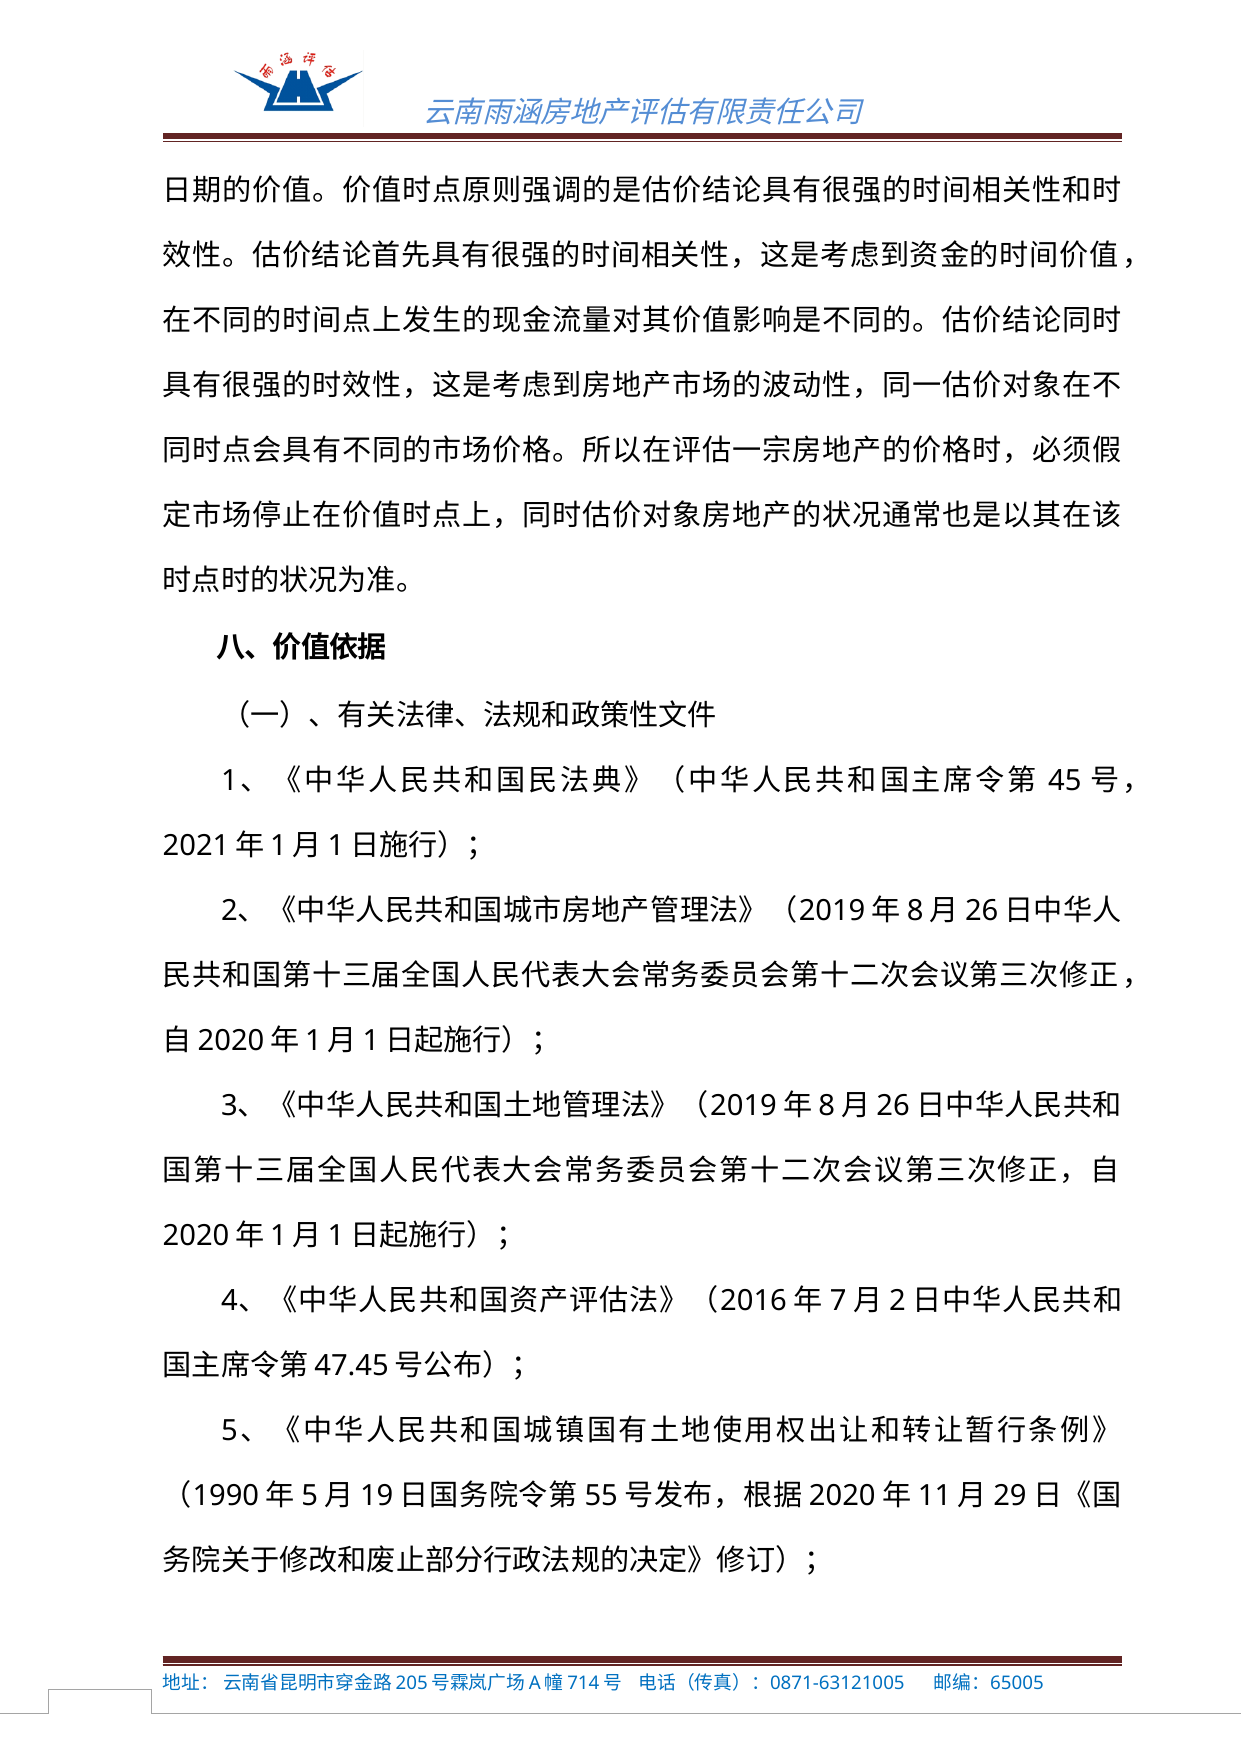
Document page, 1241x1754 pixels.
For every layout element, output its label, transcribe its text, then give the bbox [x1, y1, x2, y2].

text 八、价值依据 [162, 623, 1122, 665]
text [162, 156, 1122, 611]
text （一）、有关法律、法规和政策性文件 [162, 680, 1122, 745]
text 3、《中华人民共和国土地管理法》（2019年8月26日中华人民共和国第十三届全国人民代表大会常务委员会第十二次会议第三次修正，自2020年1月1日起施行）； [162, 1070, 1122, 1265]
text 4、《中华人民共和国资产评估法》（2016年7月2日中华人民共和国主席令第47.45号公布）； [162, 1265, 1122, 1395]
text 5、《中华人民共和国城镇国有土地使用权出让和转让暂行条例》（1990年5月19日国务院令第55号发布，根据2020年11月29日《国务院关于修改和废止部分行政法规的决定》修订）； [162, 1395, 1122, 1590]
text 2、《中华人民共和国城市房地产管理法》（2019年8月26日中华人民共和国第十三届全国人民代表大会常务委员会第十二次会议第三次修正，自2020年1月1日起施行）； [162, 875, 1122, 1070]
picture [224, 50, 364, 127]
text 1、《中华人民共和国民法典》（中华人民共和国主席令第45号，2021年1月1日施行）； [162, 745, 1122, 875]
